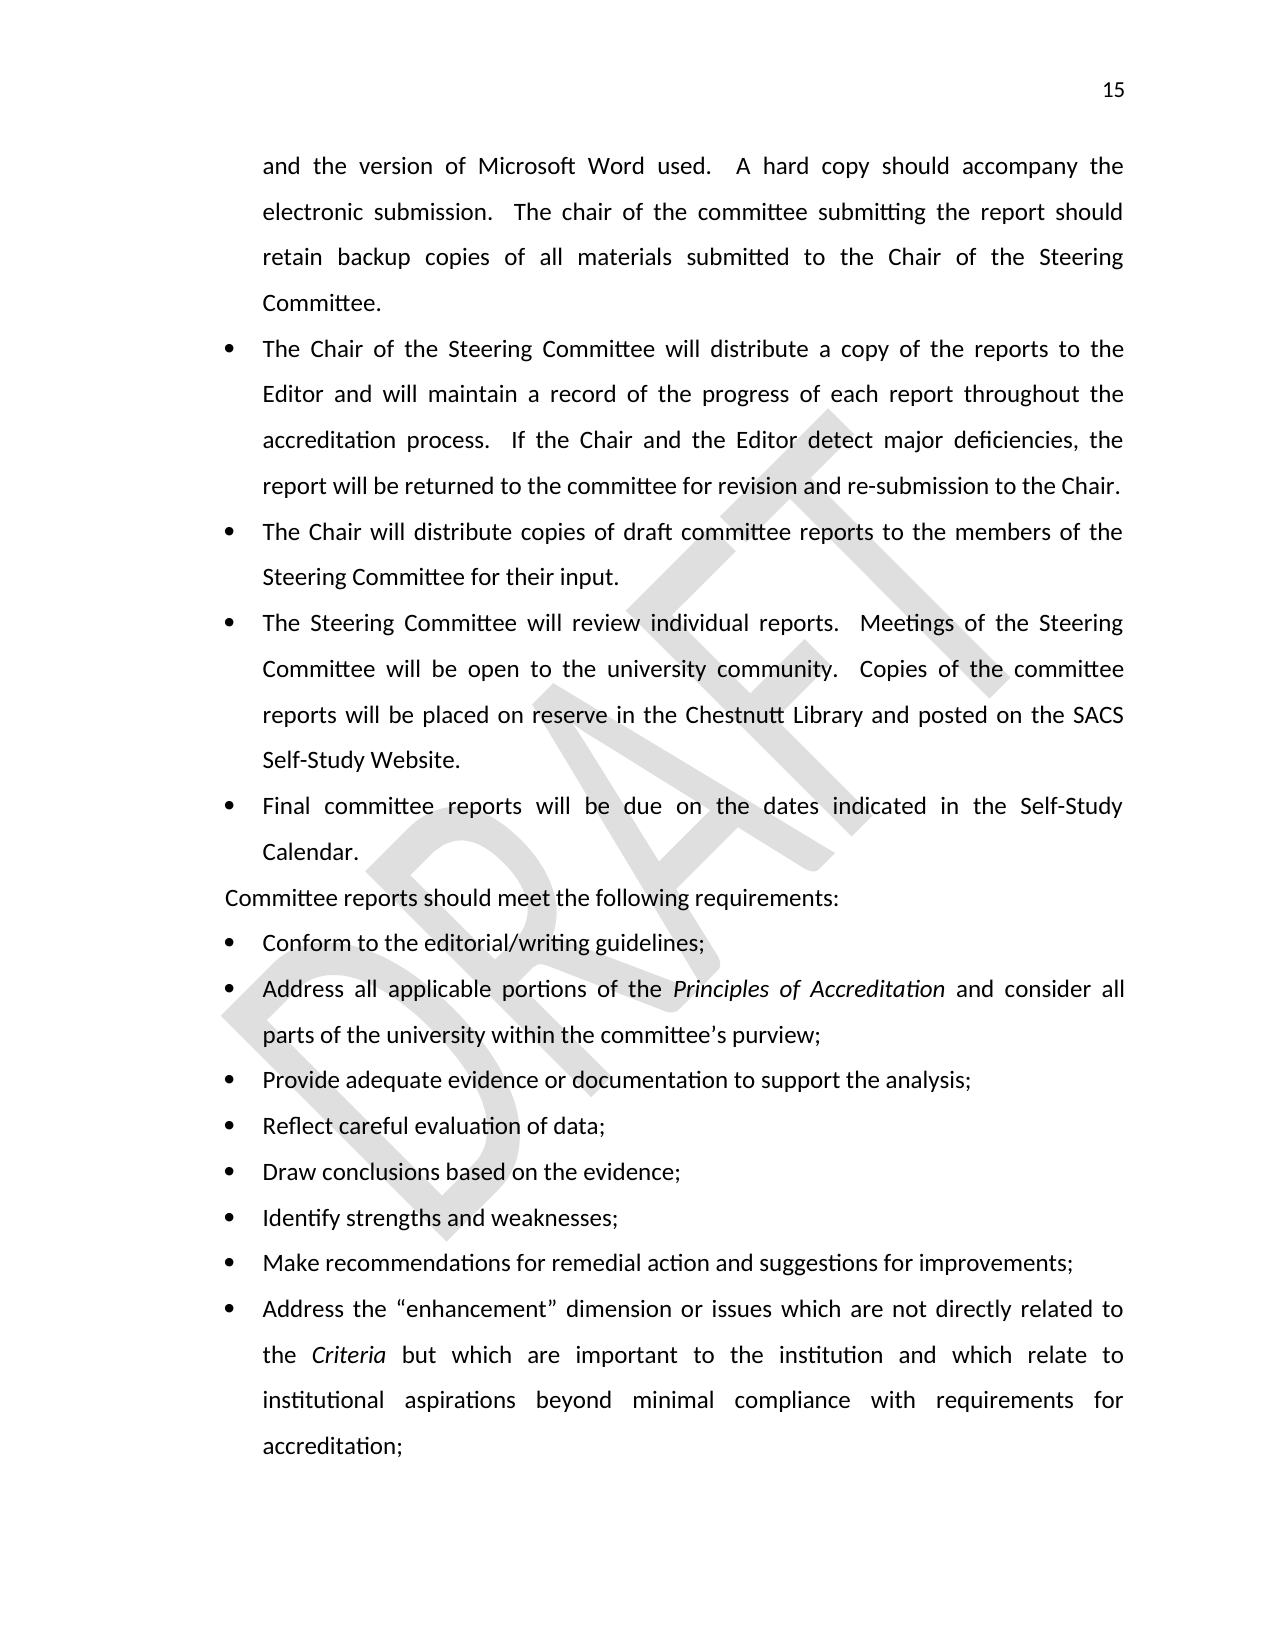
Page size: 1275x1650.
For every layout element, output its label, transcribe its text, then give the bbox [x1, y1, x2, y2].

list Final committee reports will be due on the dates indicated in the Self-Study Calendar. [225, 790, 1125, 866]
list The Steering Committee will review individual reports. Meetings of the Steering Committee will be open to the university community. Copies of the committee reports will be placed on reserve in the Chestnutt Library and posted on the SACS Self-Study Website. [225, 607, 1125, 775]
list Address all applicable portions of the Principles of Accreditation and consider all parts of the university within the committee’s purview; [225, 973, 1125, 1049]
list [225, 150, 1125, 318]
list Draw conclusions based on the evidence; [225, 1156, 1125, 1187]
text Committee reports should meet the following requirements: [225, 882, 1125, 912]
list Address the “enhancement” dimension or issues which are not directly related to the Criteria but which are important to the institution and which relate to institutional aspirations beyond minimal compliance with requirements for accreditation; [225, 1293, 1125, 1461]
list Conform to the editorial/writing guidelines; [225, 927, 1125, 958]
list Make recommendations for remedial action and suggestions for improvements; [225, 1247, 1125, 1278]
list The Chair will distribute copies of draft committee reports to the members of the Steering Committee for their input. [225, 516, 1125, 592]
list The Chair of the Steering Committee will distribute a copy of the reports to the Editor and will maintain a record of the progress of each report throughout the accreditation process. If the Chair and the Editor detect major deficiencies, the report will be returned to the committee for revision and re-submission to the Chair. [225, 333, 1125, 501]
list Reflect careful evaluation of data; [225, 1110, 1125, 1141]
list Identify strengths and weaknesses; [225, 1202, 1125, 1232]
list Provide adequate evidence or documentation to support the analysis; [225, 1064, 1125, 1095]
